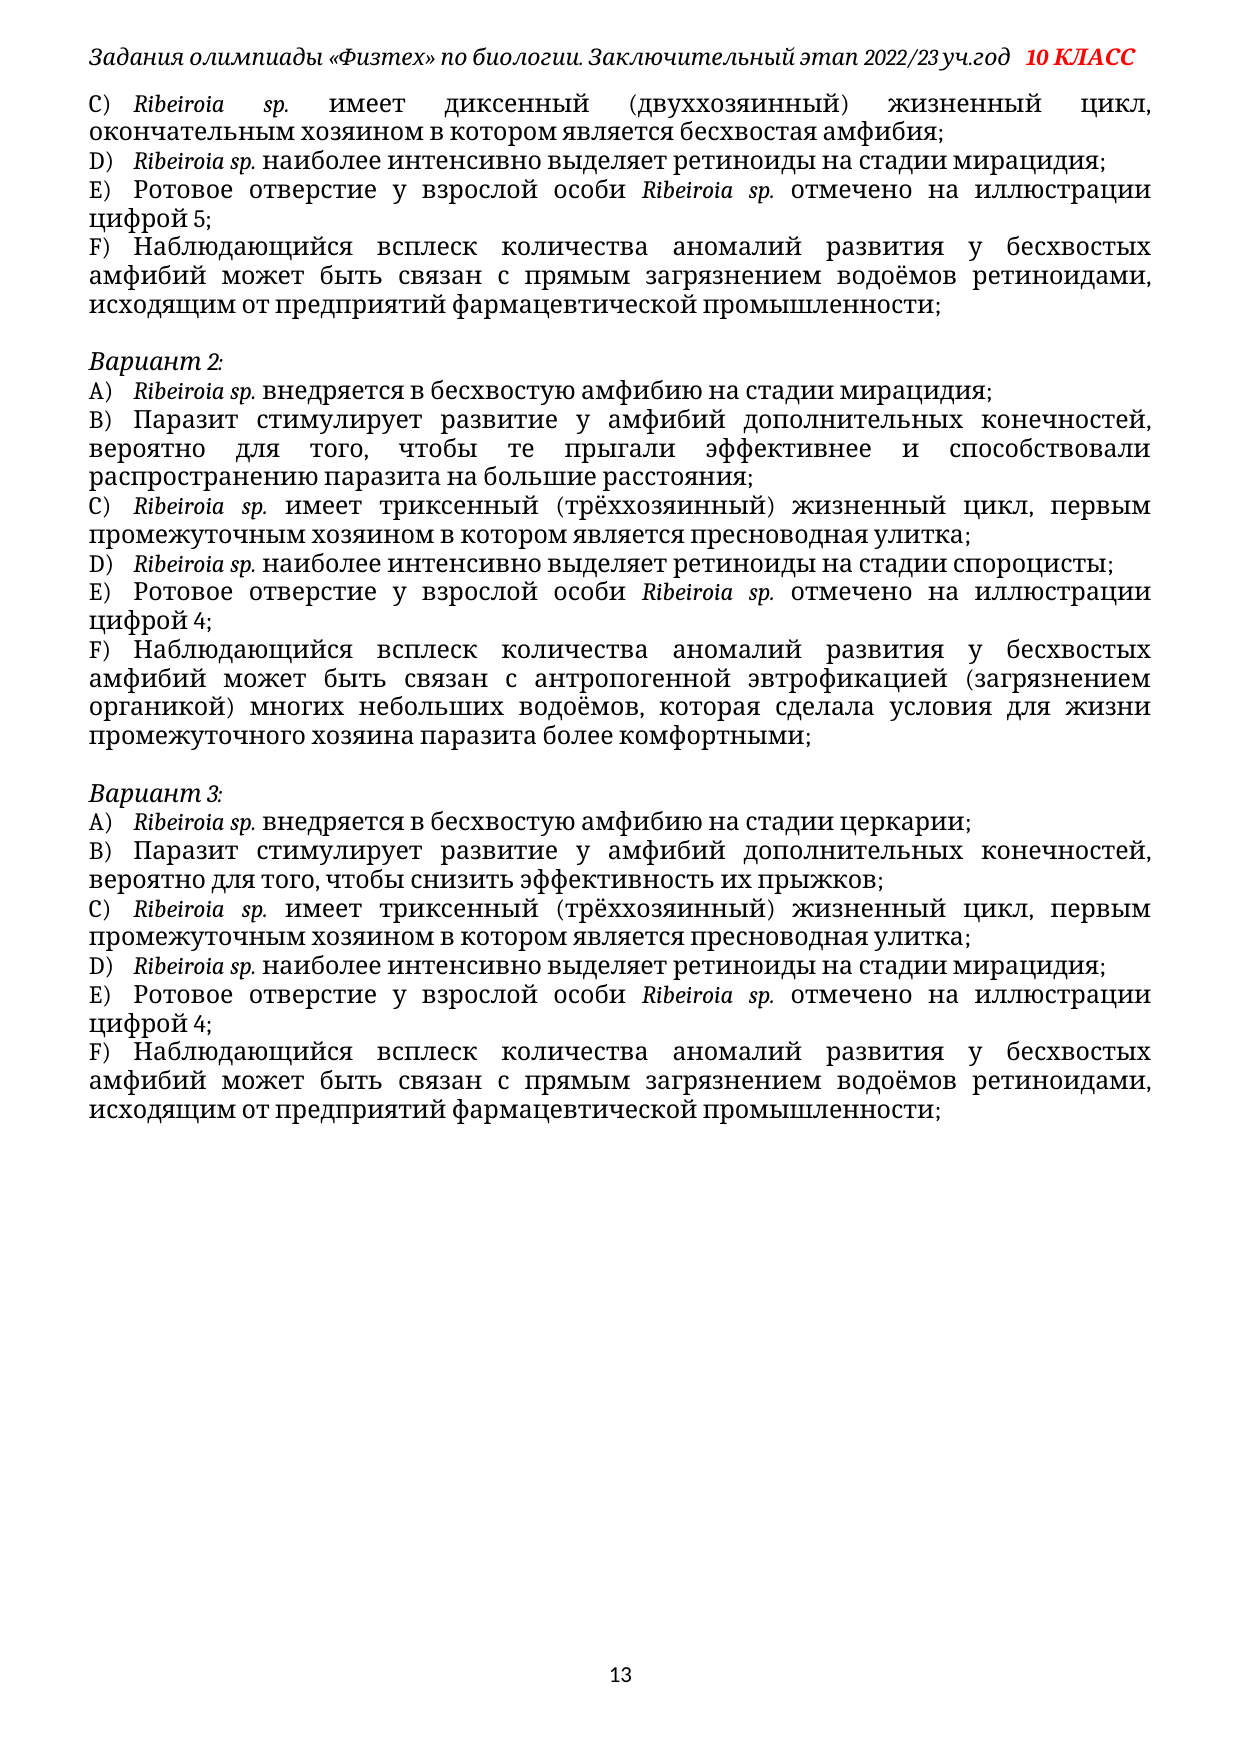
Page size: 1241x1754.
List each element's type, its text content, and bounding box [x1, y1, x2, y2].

list Ribeiroia sp. наиболее интенсивно выделяет ретиноиды на стадии мирацидия; [89, 147, 1152, 176]
list Ribeiroia sp. внедряется в бесхвостую амфибию на стадии церкарии; [89, 808, 1152, 837]
list Ribeiroia sp. внедряется в бесхвостую амфибию на стадии мирацидия; [89, 377, 1152, 406]
list Ротовое отверстие у взрослой особи Ribeiroia sp. отмечено на иллюстрации цифрой 4; [89, 981, 1152, 1038]
list Ribeiroia sp. имеет триксенный (трёххозяинный) жизненный цикл, первым промежуточным хозяином в котором является пресноводная улитка; [89, 894, 1152, 952]
list Ribeiroia sp. имеет триксенный (трёххозяинный) жизненный цикл, первым промежуточным хозяином в котором является пресноводная улитка; [89, 492, 1152, 549]
text Вариант 3: [89, 779, 1152, 808]
list Наблюдающийся всплеск количества аномалий развития у бесхвостых амфибий может быть связан с прямым загрязнением водоёмов ретиноидами, исходящим от предприятий фармацевтической промышленности; [89, 233, 1152, 319]
list Ротовое отверстие у взрослой особи Ribeiroia sp. отмечено на иллюстрации цифрой 5; [89, 176, 1152, 233]
list Ротовое отверстие у взрослой особи Ribeiroia sp. отмечено на иллюстрации цифрой 4; [89, 578, 1152, 636]
list Ribeiroia sp. наиболее интенсивно выделяет ретиноиды на стадии мирацидия; [89, 952, 1152, 981]
list Ribeiroia sp. наиболее интенсивно выделяет ретиноиды на стадии спороцисты; [89, 549, 1152, 578]
list Паразит стимулирует развитие у амфибий дополнительных конечностей, вероятно для того, чтобы снизить эффективность их прыжков; [89, 837, 1152, 894]
text Вариант 2: [89, 348, 1152, 377]
list Наблюдающийся всплеск количества аномалий развития у бесхвостых амфибий может быть связан с антропогенной эвтрофикацией (загрязнением органикой) многих небольших водоёмов, которая сделала условия для жизни промежуточного хозяина паразита более комфортными; [89, 636, 1152, 751]
list Наблюдающийся всплеск количества аномалий развития у бесхвостых амфибий может быть связан с прямым загрязнением водоёмов ретиноидами, исходящим от предприятий фармацевтической промышленности; [89, 1038, 1152, 1124]
list Ribeiroia sp. имеет диксенный (двуххозяинный) жизненный цикл, окончательным хозяином в котором является бесхвостая амфибия; [89, 89, 1152, 147]
